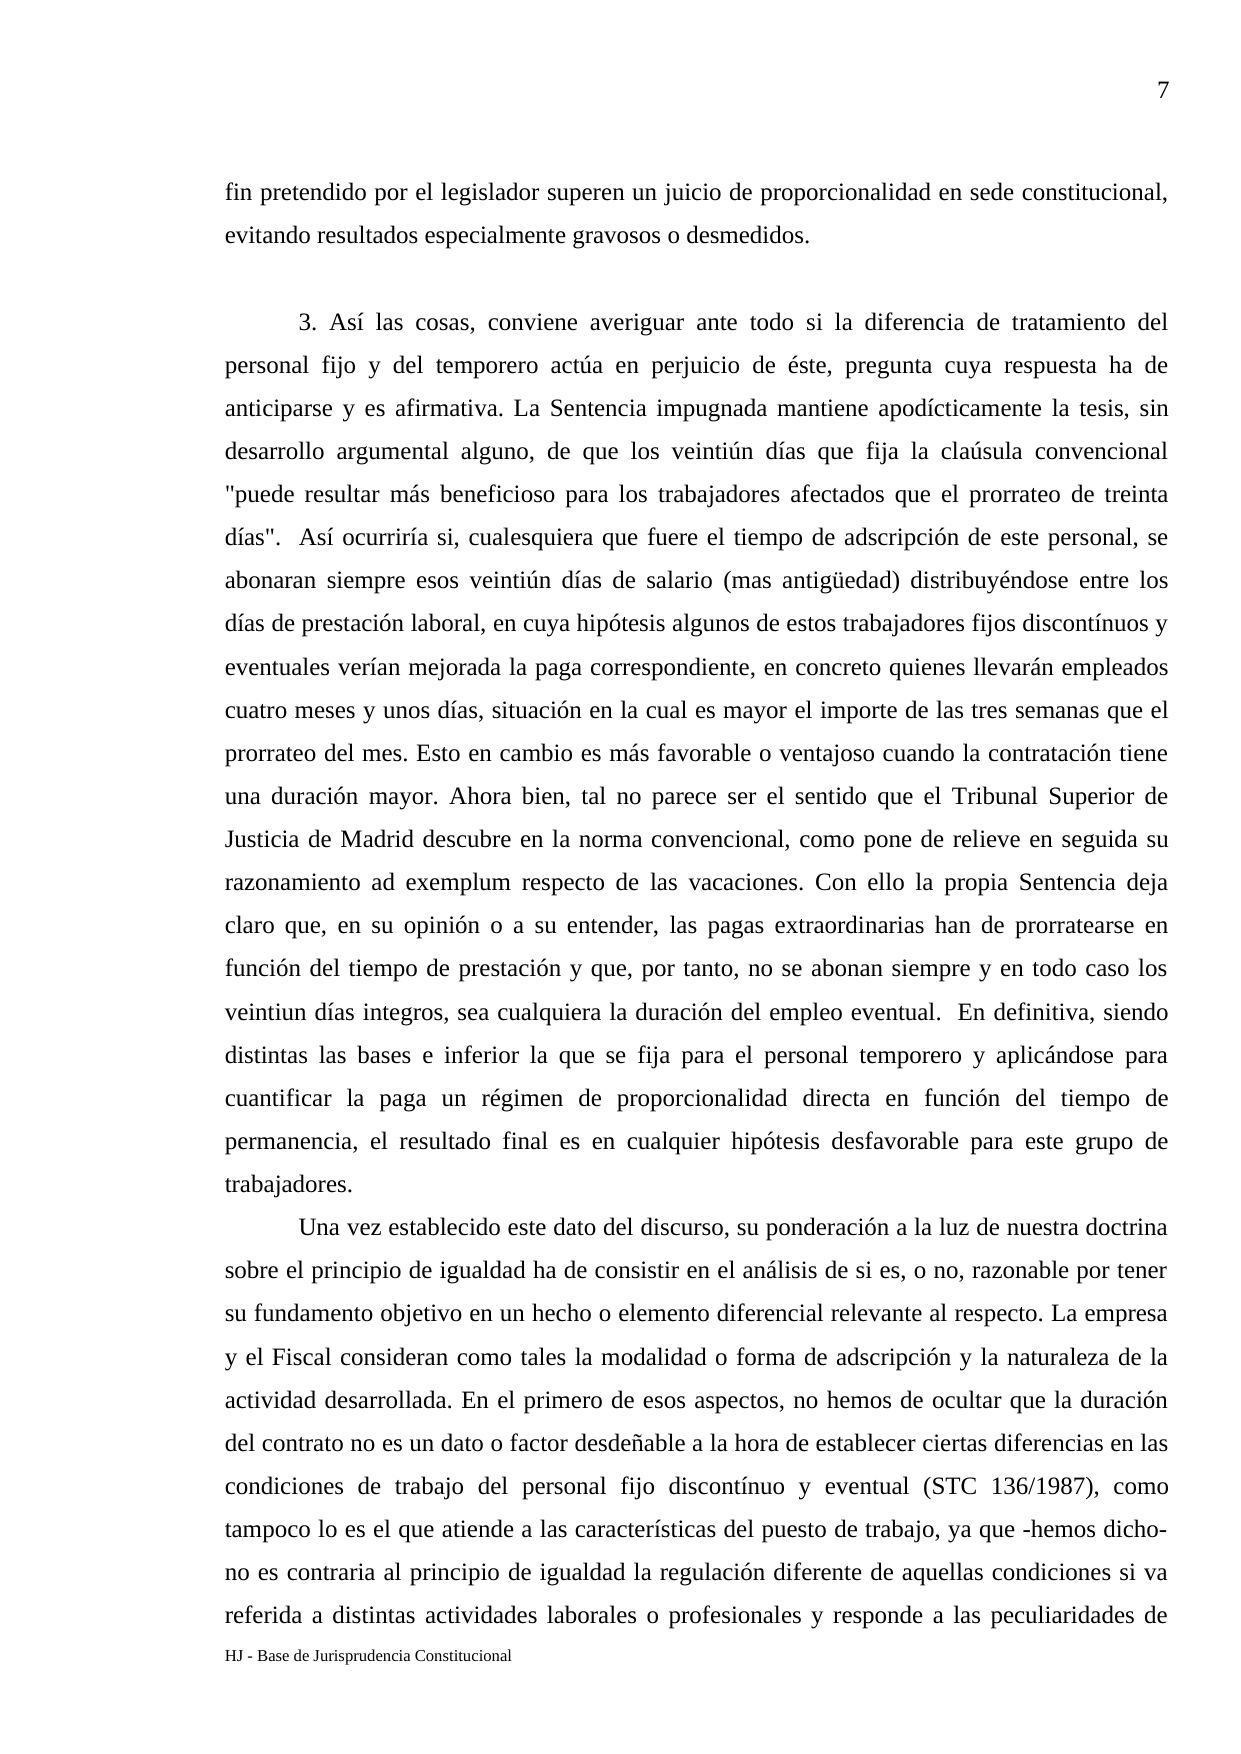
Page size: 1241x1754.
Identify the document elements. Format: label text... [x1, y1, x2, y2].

text 3. Así las cosas, conviene averiguar ante todo si la diferencia de tratamiento del personal fijo y del temporero actúa en perjuicio de éste, pregunta cuya respuesta ha de anticiparse y es afirmativa. La Sentencia impugnada mantiene apodícticamente la tesis, sin desarrollo argumental alguno, de que los veintiún días que fija la claúsula convencional "puede resultar más beneficioso para los trabajadores afectados que el prorrateo de treinta días". Así ocurriría si, cualesquiera que fuere el tiempo de adscripción de este personal, se abonaran siempre esos veintiún días de salario (mas antigüedad) distribuyéndose entre los días de prestación laboral, en cuya hipótesis algunos de estos trabajadores fijos discontínuos y eventuales verían mejorada la paga correspondiente, en concreto quienes llevarán empleados cuatro meses y unos días, situación en la cual es mayor el importe de las tres semanas que el prorrateo del mes. Esto en cambio es más favorable o ventajoso cuando la contratación tiene una duración mayor. Ahora bien, tal no parece ser el sentido que el Tribunal Superior de Justicia de Madrid descubre en la norma convencional, como pone de relieve en seguida su razonamiento ad exemplum respecto de las vacaciones. Con ello la propia Sentencia deja claro que, en su opinión o a su entender, las pagas extraordinarias han de prorratearse en función del tiempo de prestación y que, por tanto, no se abonan siempre y en todo caso los veintiun días integros, sea cualquiera la duración del empleo eventual. En definitiva, siendo distintas las bases e inferior la que se fija para el personal temporero y aplicándose para cuantificar la paga un régimen de proporcionalidad directa en función del tiempo de permanencia, el resultado final es en cualquier hipótesis desfavorable para este grupo de trabajadores. [224, 307, 1169, 1198]
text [224, 1212, 1169, 1629]
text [224, 177, 1169, 249]
